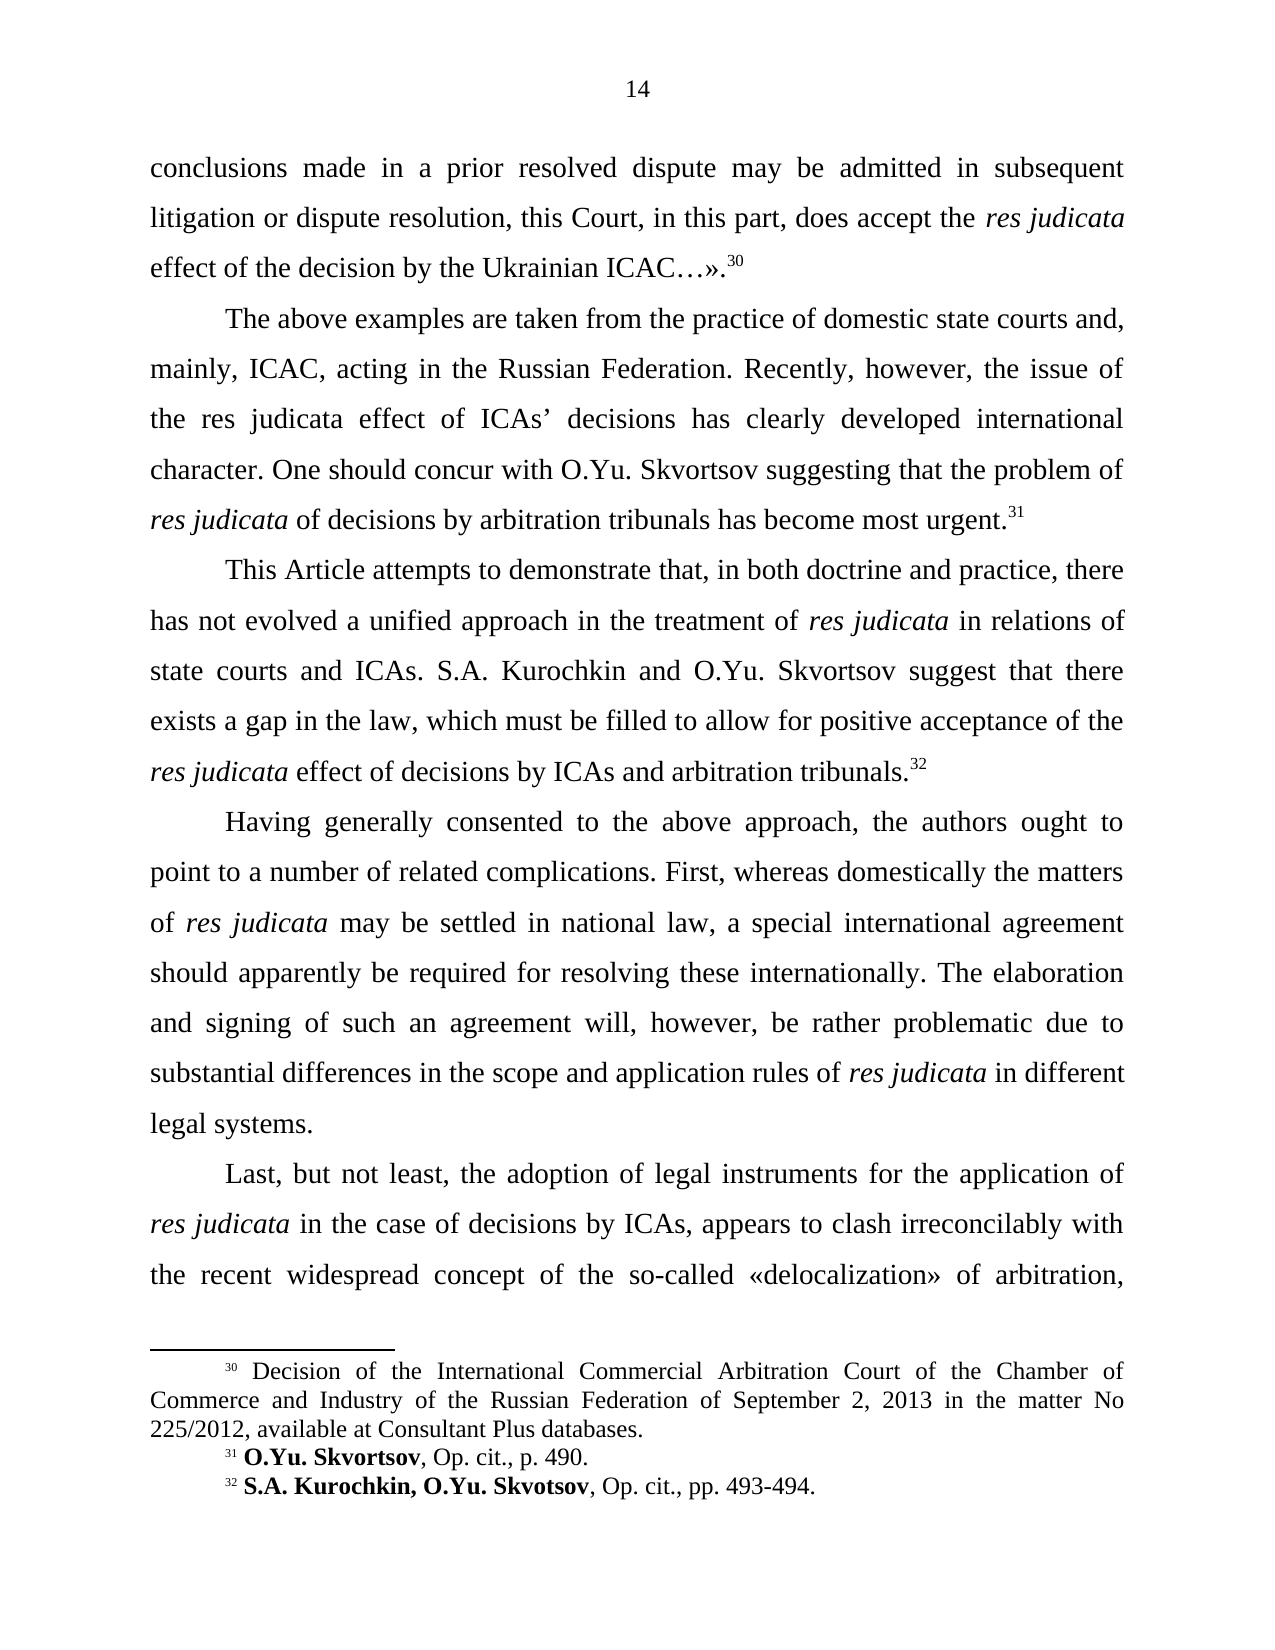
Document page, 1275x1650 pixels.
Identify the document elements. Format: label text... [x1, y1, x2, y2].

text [150, 150, 1125, 284]
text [150, 1156, 1125, 1290]
text This Article attempts to demonstrate that, in both doctrine and practice, there has not evolved a unified approach in the treatment of res judicata in relations of state courts and ICAs. S.A. Kurochkin and O.Yu. Skvortsov suggest that there exists a gap in the law, which must be filled to allow for positive acceptance of the res judicata effect of decisions by ICAs and arbitration tribunals. [150, 552, 1125, 787]
text The above examples are taken from the practice of domestic state courts and, mainly, ICAC, acting in the Russian Federation. Recently, however, the issue of the res judicata effect of ICAs’ decisions has clearly developed international character. One should concur with O.Yu. Skvortsov suggesting that the problem of res judicata of decisions by arbitration tribunals has become most urgent. [150, 301, 1125, 536]
text Having generally consented to the above approach, the authors ought to point to a number of related complications. First, whereas domestically the matters of res judicata may be settled in national law, a special international agreement should apparently be required for resolving these internationally. The elaboration and signing of such an agreement will, however, be rather problematic due to substantial differences in the scope and application rules of res judicata in different legal systems. [150, 804, 1125, 1139]
